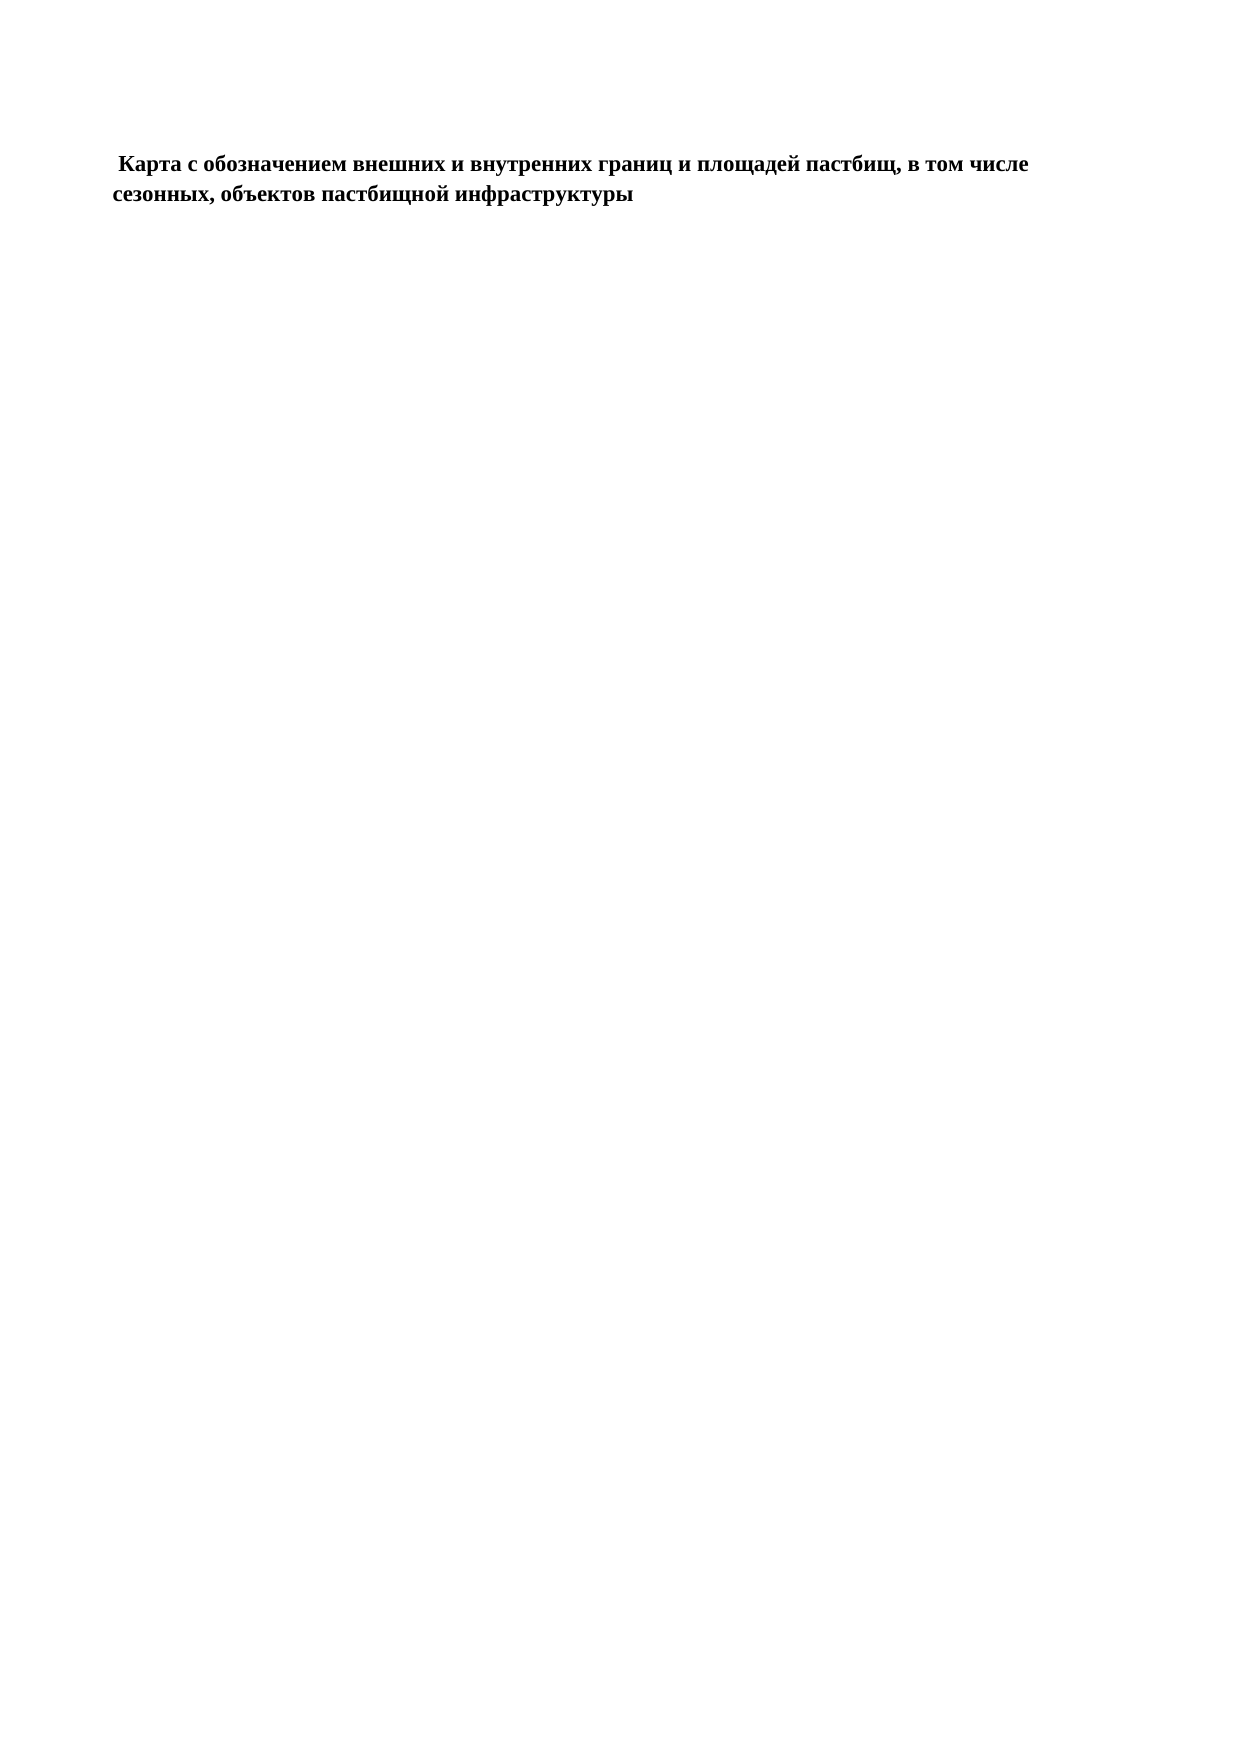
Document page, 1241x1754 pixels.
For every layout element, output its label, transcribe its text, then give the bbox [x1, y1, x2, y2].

text Карта с обозначением внешних и внутренних границ и площадей пастбищ, в том числе сезонных, объектов пастбищной инфраструктуры [112, 150, 1128, 207]
